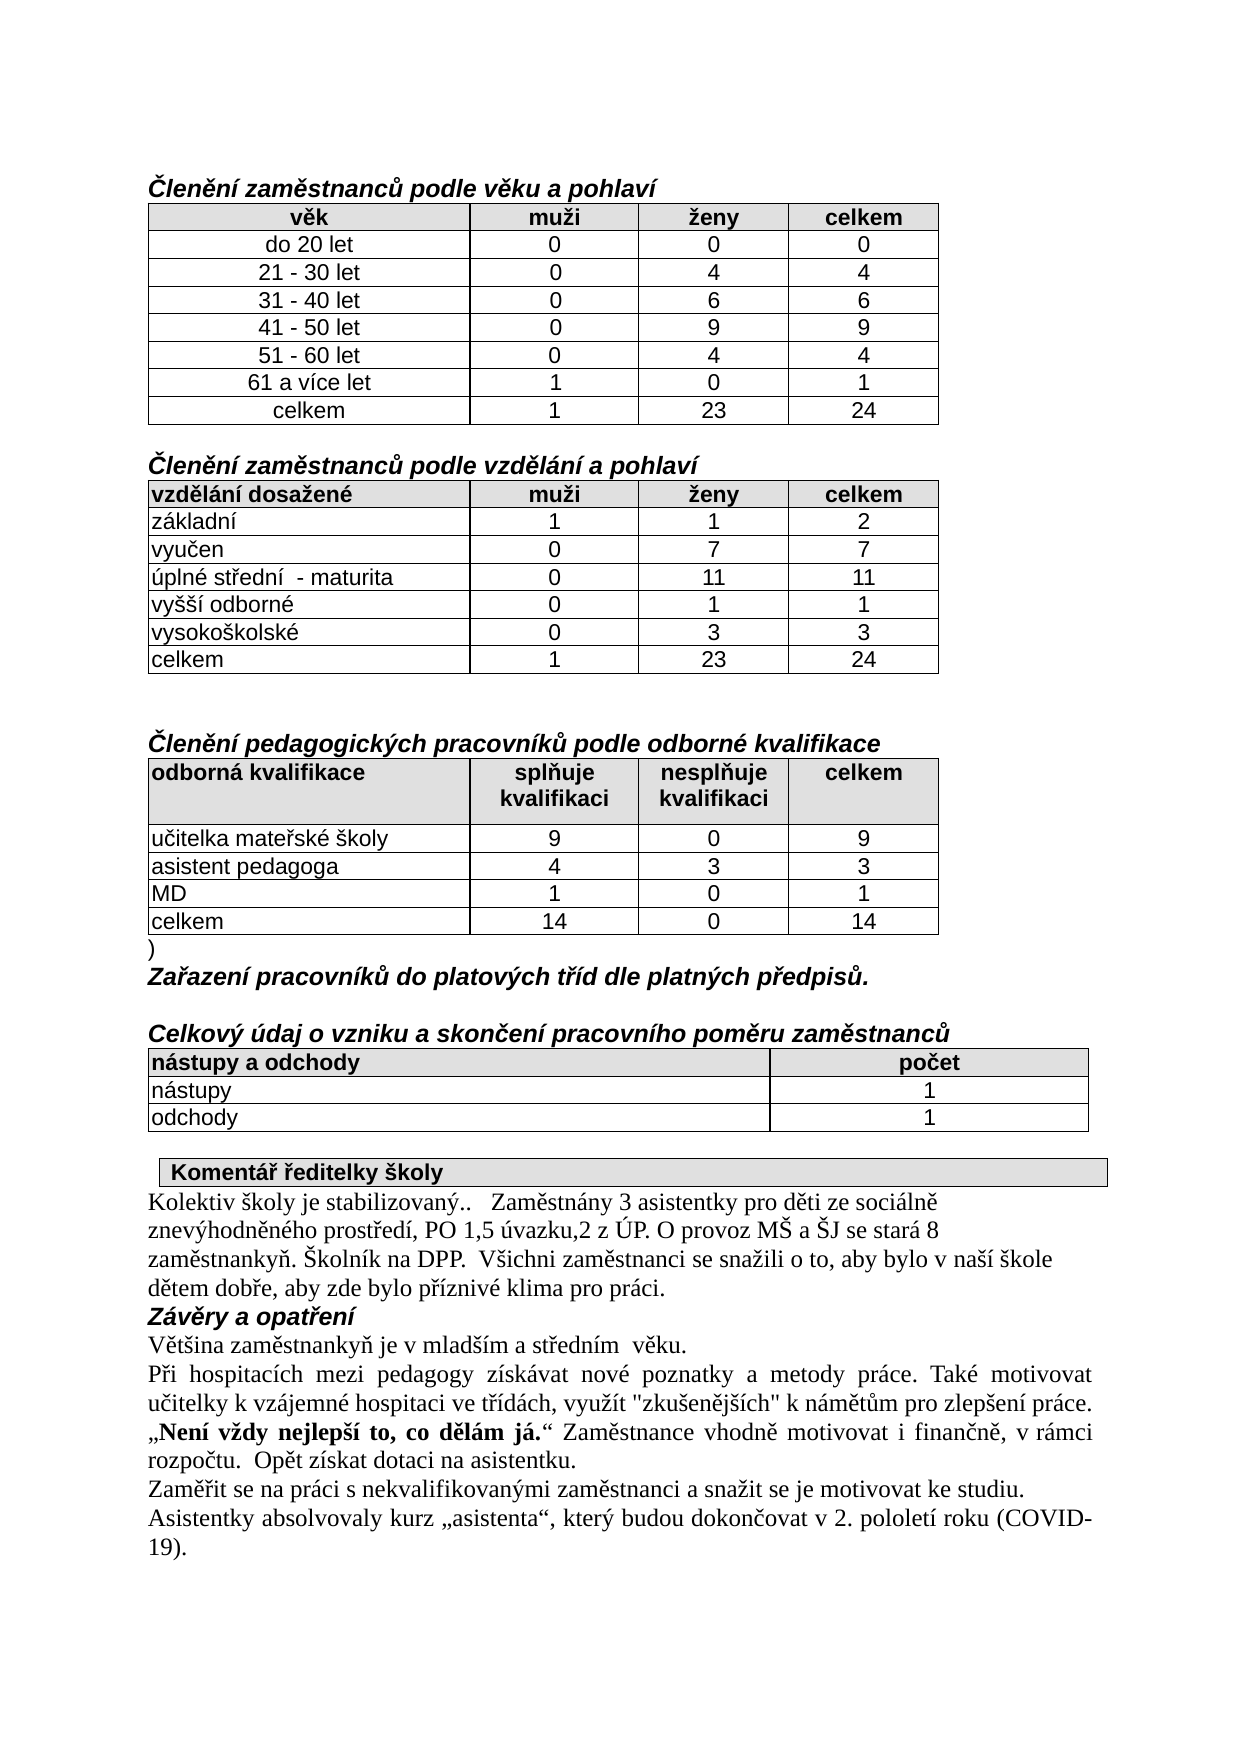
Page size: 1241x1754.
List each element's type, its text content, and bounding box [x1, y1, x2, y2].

table_header celkem [789, 759, 938, 824]
table_cell 41 - 50 let [149, 314, 469, 341]
table_cell odchody [149, 1104, 769, 1131]
table_cell 0 [639, 880, 788, 907]
table_cell nástupy [149, 1077, 769, 1103]
table_cell MD [149, 880, 469, 907]
table_cell vysokoškolské [149, 619, 469, 645]
table_header muži [471, 481, 638, 507]
table_cell 4 [789, 342, 938, 368]
table_cell 11 [789, 564, 938, 590]
table_cell 4 [639, 342, 788, 368]
table_cell 14 [471, 908, 638, 934]
table_cell 1 [639, 591, 788, 618]
table_cell 0 [471, 536, 638, 562]
table_header celkem [789, 481, 938, 507]
table_cell 0 [639, 369, 788, 396]
table_cell celkem [149, 397, 469, 423]
table_cell 1 [471, 397, 638, 423]
table_cell 9 [789, 314, 938, 341]
table_header muži [471, 204, 638, 230]
table_header počet [771, 1049, 1088, 1076]
table_cell 4 [639, 259, 788, 286]
table_cell 1 [471, 880, 638, 907]
table_cell 7 [639, 536, 788, 562]
table_cell 9 [789, 825, 938, 852]
table_cell 1 [789, 369, 938, 396]
table_cell 1 [639, 508, 788, 535]
table_cell 21 - 30 let [149, 259, 469, 286]
table_cell 3 [789, 853, 938, 879]
table_cell 0 [639, 825, 788, 852]
table_cell 7 [789, 536, 938, 562]
table_cell 1 [789, 880, 938, 907]
table_cell 0 [471, 564, 638, 590]
table_header nesplňuje kvalifikaci [639, 759, 788, 824]
table_cell 51 - 60 let [149, 342, 469, 368]
table_cell 0 [471, 342, 638, 368]
table_cell 4 [471, 853, 638, 879]
table_cell celkem [149, 646, 469, 673]
text Kolektiv školy je stabilizovaný.. Zaměstnány 3 asistentky pro děti ze sociálně znevýhodněného prostředí, PO 1,5 úvazku,2 z ÚP. O provoz MŠ a ŠJ se stará 8 zaměstnankyň. Školník na DPP. Všichni zaměstnanci se snažili o to, aby bylo v naší škole dětem dobře, aby zde bylo příznivé klima pro práci. [148, 1187, 1093, 1302]
table_header splňuje kvalifikaci [471, 759, 638, 824]
text Zaměřit se na práci s nekvalifikovanými zaměstnanci a snažit se je motivovat ke studiu. [148, 1474, 1093, 1503]
table_cell 6 [789, 287, 938, 313]
table_cell vyšší odborné [149, 591, 469, 618]
table_cell 9 [471, 825, 638, 852]
table_cell 11 [639, 564, 788, 590]
table_cell 23 [639, 397, 788, 423]
table_header ženy [639, 481, 788, 507]
table_cell 3 [639, 853, 788, 879]
text Členění pedagogických pracovníků podle odborné kvalifikace [148, 729, 1093, 758]
table_cell 2 [789, 508, 938, 535]
table_header celkem [789, 204, 938, 230]
table_cell základní [149, 508, 469, 535]
text Závěry a opatření [148, 1302, 1093, 1331]
text Většina zaměstnankyň je v mladším a středním věku. [148, 1331, 1093, 1359]
table_cell 0 [789, 231, 938, 258]
table_cell 9 [639, 314, 788, 341]
table_cell 0 [471, 287, 638, 313]
text ) [148, 935, 1093, 962]
table_cell 1 [471, 508, 638, 535]
table_cell 1 [471, 369, 638, 396]
table_header věk [149, 204, 469, 230]
table_cell celkem [149, 908, 469, 934]
table_cell 1 [771, 1104, 1088, 1131]
table_cell 6 [639, 287, 788, 313]
table_cell 61 a více let [149, 369, 469, 396]
table_cell 0 [639, 908, 788, 934]
table_cell 1 [771, 1077, 1088, 1103]
table_cell 0 [471, 314, 638, 341]
text Asistentky absolvovaly kurz „asistenta“, který budou dokončovat v 2. pololetí roku (COVID-19). [148, 1503, 1093, 1561]
table_cell 24 [789, 646, 938, 673]
table_cell 3 [789, 619, 938, 645]
text Členění zaměstnanců podle věku a pohlaví [148, 174, 1093, 203]
text Celkový údaj o vzniku a skončení pracovního poměru zaměstnanců [148, 1019, 1093, 1048]
table_cell učitelka mateřské školy [149, 825, 469, 852]
table_cell 0 [471, 591, 638, 618]
table_cell 4 [789, 259, 938, 286]
text Při hospitacích mezi pedagogy získávat nové poznatky a metody práce. Také motivovat učitelky k vzájemné hospitaci ve třídách, využít "zkušenějších" k námětům pro zlepšení práce. „Není vždy nejlepší to, co dělám já.“ Zaměstnance vhodně motivovat i finančně, v rámci rozpočtu. Opět získat dotaci na asistentku. [148, 1359, 1093, 1474]
table_cell 0 [471, 259, 638, 286]
text Členění zaměstnanců podle vzdělání a pohlaví [148, 451, 1093, 480]
table_header ženy [639, 204, 788, 230]
table_cell 23 [639, 646, 788, 673]
table_cell do 20 let [149, 231, 469, 258]
table_header odborná kvalifikace [149, 759, 469, 824]
table_cell asistent pedagoga [149, 853, 469, 879]
text Zařazení pracovníků do platových tříd dle platných předpisů. [148, 962, 1093, 991]
table_cell 1 [471, 646, 638, 673]
table_cell úplné střední - maturita [149, 564, 469, 590]
table_cell 14 [789, 908, 938, 934]
table_cell 3 [639, 619, 788, 645]
table_cell 24 [789, 397, 938, 423]
table_cell 31 - 40 let [149, 287, 469, 313]
table_header nástupy a odchody [149, 1049, 769, 1076]
table_cell vyučen [149, 536, 469, 562]
table_cell 0 [471, 231, 638, 258]
table_cell 0 [639, 231, 788, 258]
table_header Komentář ředitelky školy [160, 1159, 1107, 1186]
table_header vzdělání dosažené [149, 481, 469, 507]
table_cell 0 [471, 619, 638, 645]
table_cell 1 [789, 591, 938, 618]
